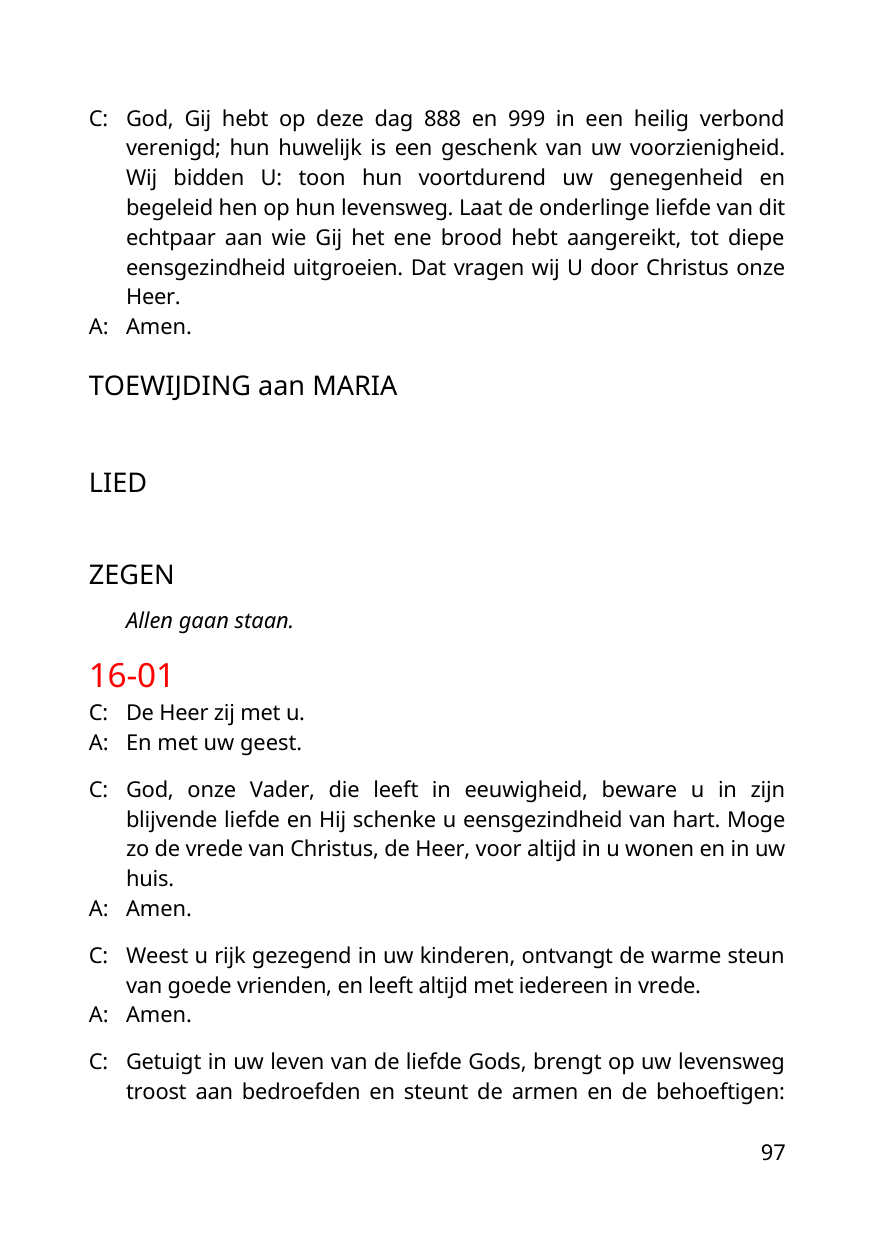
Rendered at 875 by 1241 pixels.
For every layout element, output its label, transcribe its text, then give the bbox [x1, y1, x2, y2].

text C: God, onze Vader, die leeft in eeuwigheid, beware u in zijn blijvende liefde en Hij schenke u eensgezindheid van hart. Moge zo de vrede van Christus, de Heer, voor altijd in u wonen en in uw huis. [89, 774, 785, 893]
text ZEGEN [89, 556, 785, 592]
text A: Amen. [89, 893, 785, 923]
text C: De Heer zij met u. [89, 697, 785, 727]
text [89, 1046, 785, 1106]
subtitle LIED [89, 464, 785, 501]
text C: God, Gij hebt op deze dag 888 en 999 in een heilig verbond verenigd; hun huwelijk is een geschenk van uw voorzienigheid. Wij bidden U: toon hun voortdurend uw genegenheid en begeleid hen op hun levensweg. Laat de onderlinge liefde van dit echtpaar aan wie Gij het ene brood hebt aangereikt, tot diepe eensgezindheid uitgroeien. Dat vragen wij U door Christus onze Heer. [89, 103, 785, 311]
text A: En met uw geest. [89, 727, 785, 757]
text Allen gaan staan. [126, 605, 785, 635]
text A: Amen. [89, 311, 785, 341]
text A: Amen. [89, 999, 785, 1029]
text 16-01 [89, 652, 785, 697]
text C: Weest u rijk gezegend in uw kinderen, ontvangt de warme steun van goede vrienden, en leeft altijd met iedereen in vrede. [89, 940, 785, 999]
subtitle TOEWIJDING aan MARIA [89, 366, 785, 403]
